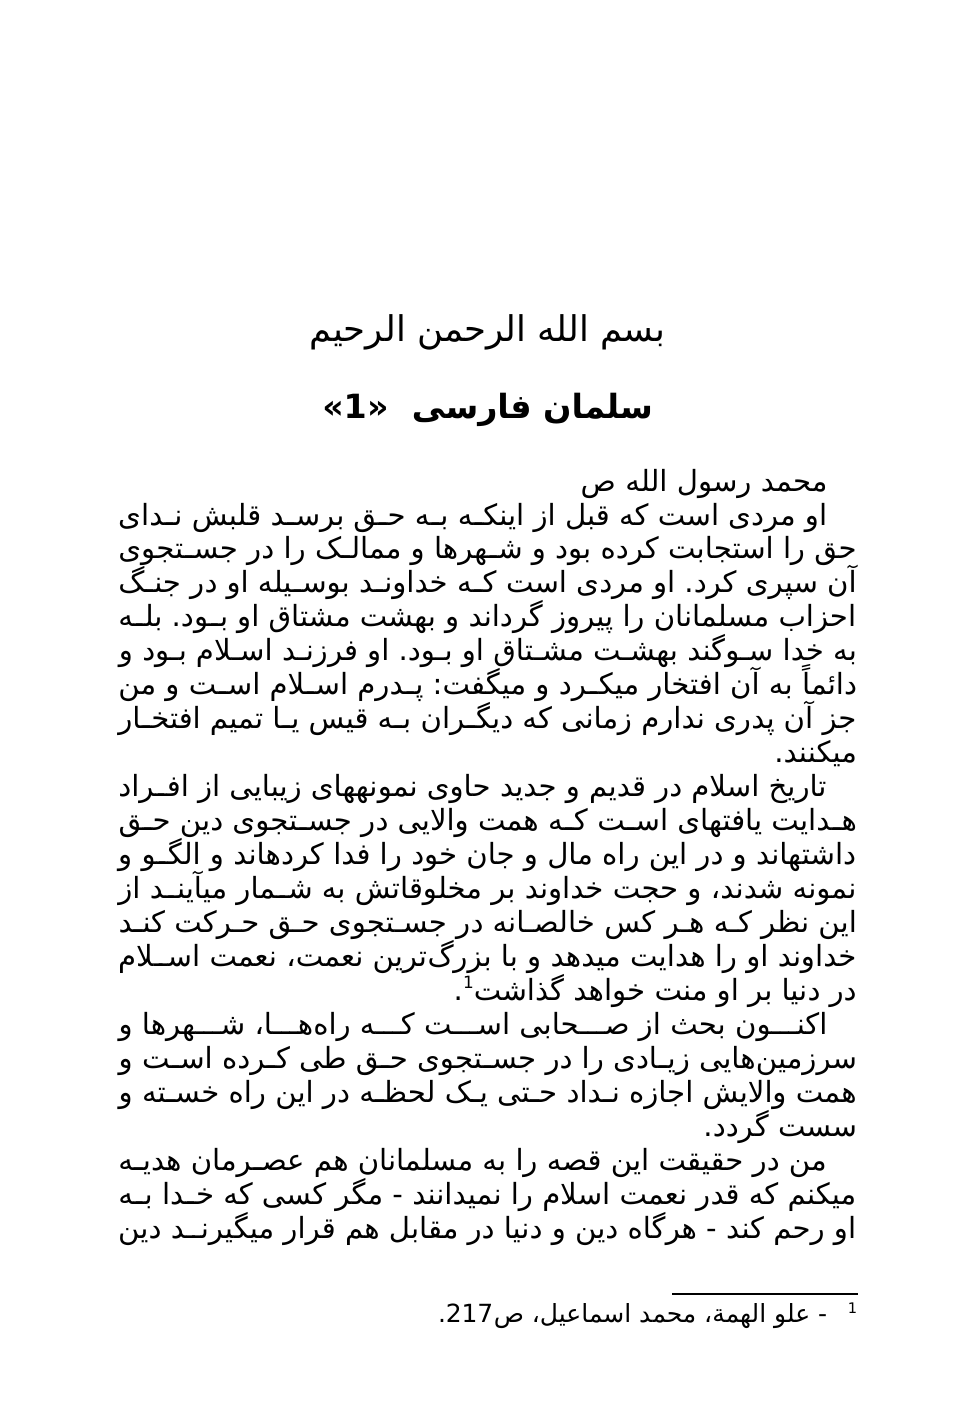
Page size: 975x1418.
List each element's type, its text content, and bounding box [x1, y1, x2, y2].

text محمد رسول الله ص [118, 464, 857, 498]
text بسم الله الرحمن الرحیم [118, 309, 857, 350]
text اکنون بحث از صحابی است که راه‌ها، شهرها و سرزمین‌هایی زیادی را در جستجوی حق طی کرده است و همت والایش اجازه نداد حتی یک لحظه در این راه خسته و سست گردد. [118, 1007, 857, 1143]
text تاریخ اسلام در قدیم و جدید حاوی نمونه‏های زیبایی از افراد هدایت یافته‏ای است که همت والایی در جستجوی دین حق داشته‏اند و در این راه مال و جان خود را فدا کرده‏اند و الگو و نمونه شدند، و حجت خداوند بر مخلوقاتش به شمار می‏آیند از این نظر که هر کس خالصانه در جستجوی حق حرکت کند خداوند او را هدایت می‏دهد و با بزرگ‌ترین نعمت، نعمت اسلام در دنیا بر او منت خواهد گذاشت. [118, 769, 857, 1007]
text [118, 1143, 857, 1245]
text سلمان فارسی «1» [118, 387, 857, 426]
text او مردی است که قبل از اینکه به حق برسد قلبش ندای حق را استجابت کرده بود و شهرها و ممالک را در جستجوی آن سپری کرد. او مردی است که خداوند بوسیله او در جنگ احزاب مسلمانان را پیروز گرداند و بهشت مشتاق او بود. بله به خدا سوگند بهشت مشتاق او بود. او فرزند اسلام بود و دائماً به آن افتخار می‏کرد و می‏گفت: پدرم اسلام است و من جز آن پدری ندارم زمانی که دیگران به قیس یا تمیم افتخار می‏کنند. [118, 498, 857, 769]
